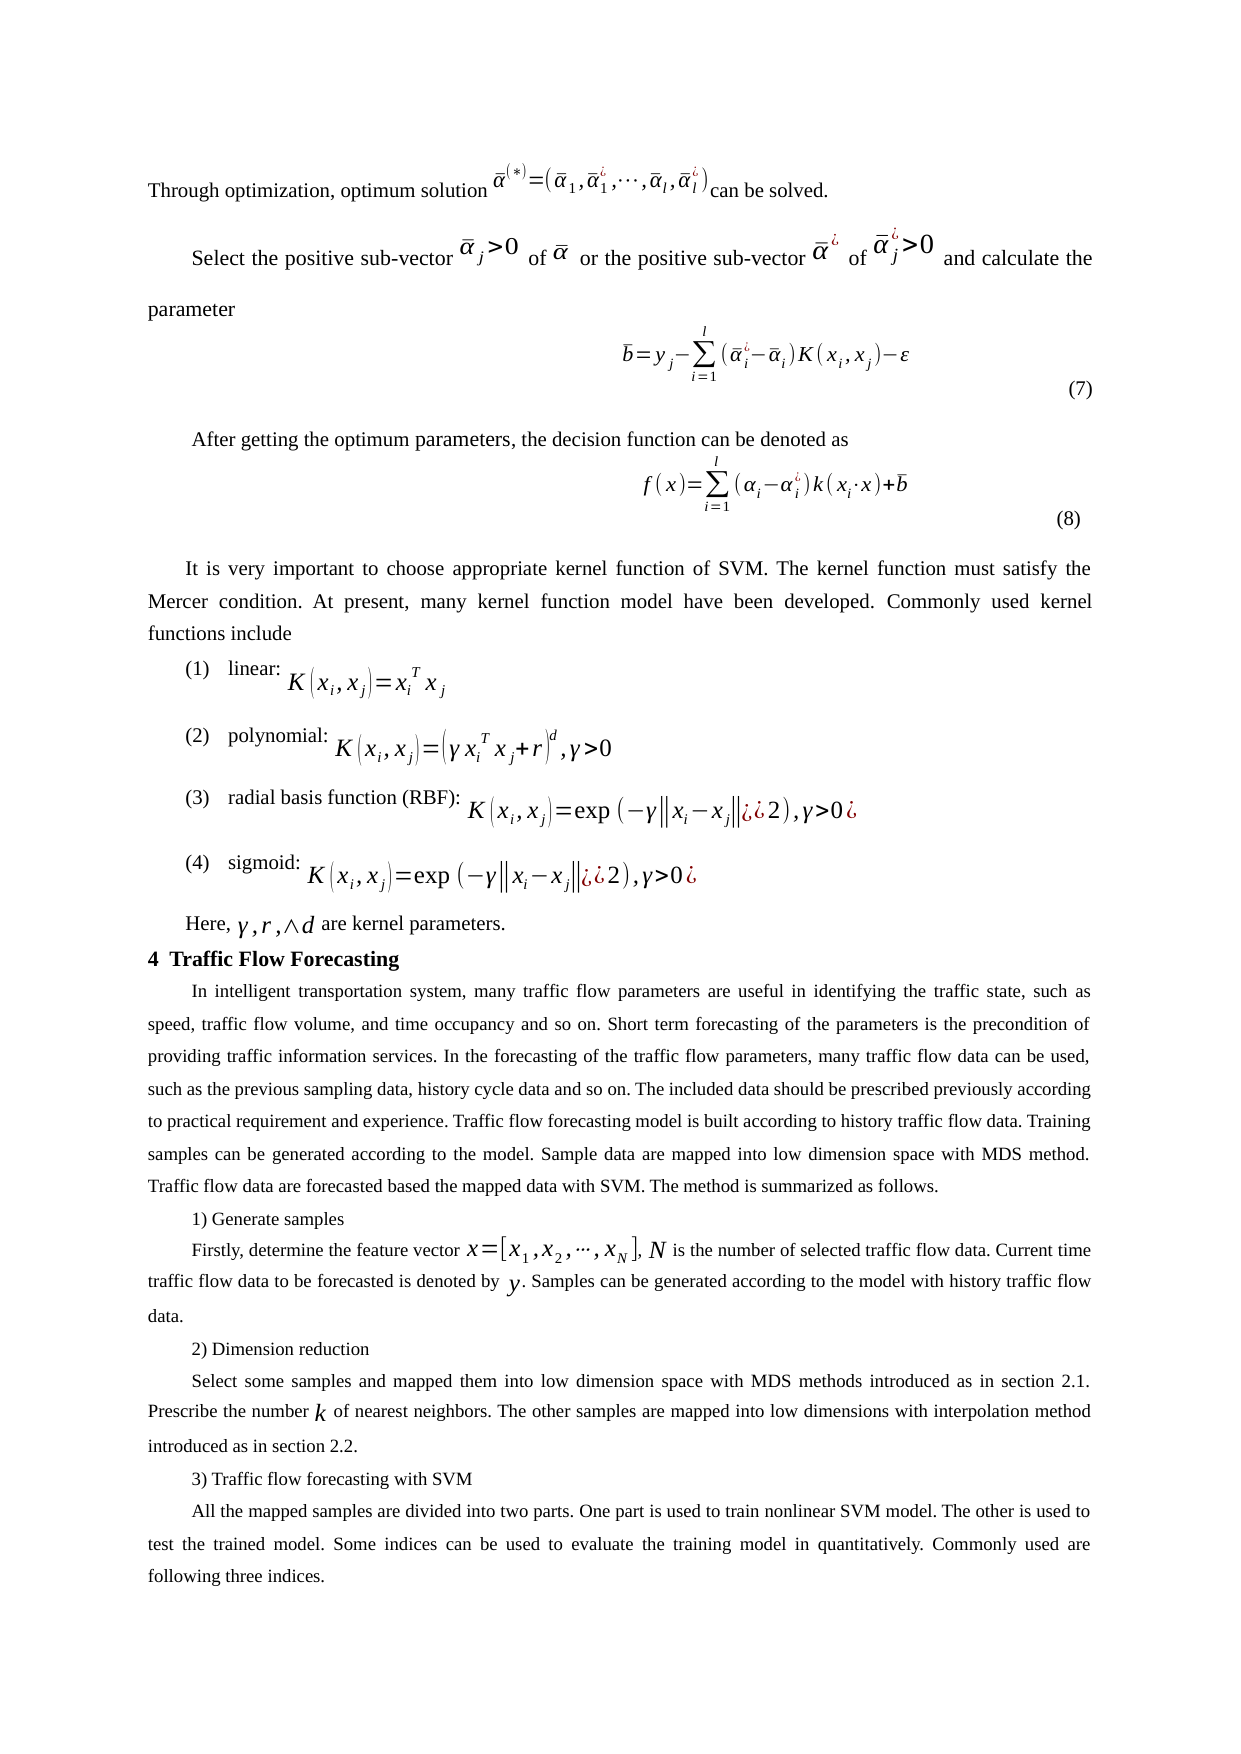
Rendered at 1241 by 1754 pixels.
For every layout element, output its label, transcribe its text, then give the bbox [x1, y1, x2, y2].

list linear: [185, 649, 1092, 714]
text (7) [148, 324, 1092, 422]
text It is very important to choose appropriate kernel function of SVM. The kernel function must satisfy the Mercer condition. At present, many kernel function model have been developed. Commonly used kernel functions include [148, 552, 1092, 649]
text Here, are kernel parameters. [148, 909, 1092, 942]
list radial basis function (RBF): [185, 779, 1092, 844]
text Firstly, determine the feature vector , is the number of selected traffic flow data. Current time traffic flow data to be forecasted is denoted by . Samples can be generated according to the model with history traffic flow data. [148, 1234, 1092, 1332]
list sigmoid: [185, 844, 1092, 909]
text Through optimization, optimum solution can be solved. [148, 162, 1092, 227]
text Select some samples and mapped them into low dimension space with MDS methods introduced as in section 2.1. Prescribe the number of nearest neighbors. The other samples are mapped into low dimensions with interpolation method introduced as in section 2.2. [148, 1364, 1092, 1462]
text In intelligent transportation system, many traffic flow parameters are useful in identifying the traffic state, such as speed, traffic flow volume, and time occupancy and so on. Short term forecasting of the parameters is the precondition of providing traffic information services. In the forecasting of the traffic flow parameters, many traffic flow data can be used, such as the previous sampling data, history cycle data and so on. The included data should be prescribed previously according to practical requirement and experience. Traffic flow forecasting model is built according to history traffic flow data. Training samples can be generated according to the model. Sample data are mapped into low dimension space with MDS method. Traffic flow data are forecasted based the mapped data with SVM. The method is summarized as follows. [148, 974, 1092, 1202]
text After getting the optimum parameters, the decision function can be denoted as [148, 422, 1092, 454]
text All the mapped samples are divided into two parts. One part is used to train nonlinear SVM model. The other is used to test the trained model. Some indices can be used to evaluate the training model in quantitatively. Commonly used are following three indices. [148, 1494, 1092, 1592]
text 3) Traffic flow forecasting with SVM [191, 1462, 1092, 1494]
text 4 Traffic Flow Forecasting [148, 942, 1092, 974]
list polynomial: [185, 714, 1092, 779]
text Select the positive sub-vector of or the positive sub-vector of and calculate the parameter [148, 227, 1092, 324]
text (8) [148, 454, 1081, 552]
text 1) Generate samples [191, 1202, 1092, 1234]
text 2) Dimension reduction [191, 1332, 1092, 1364]
